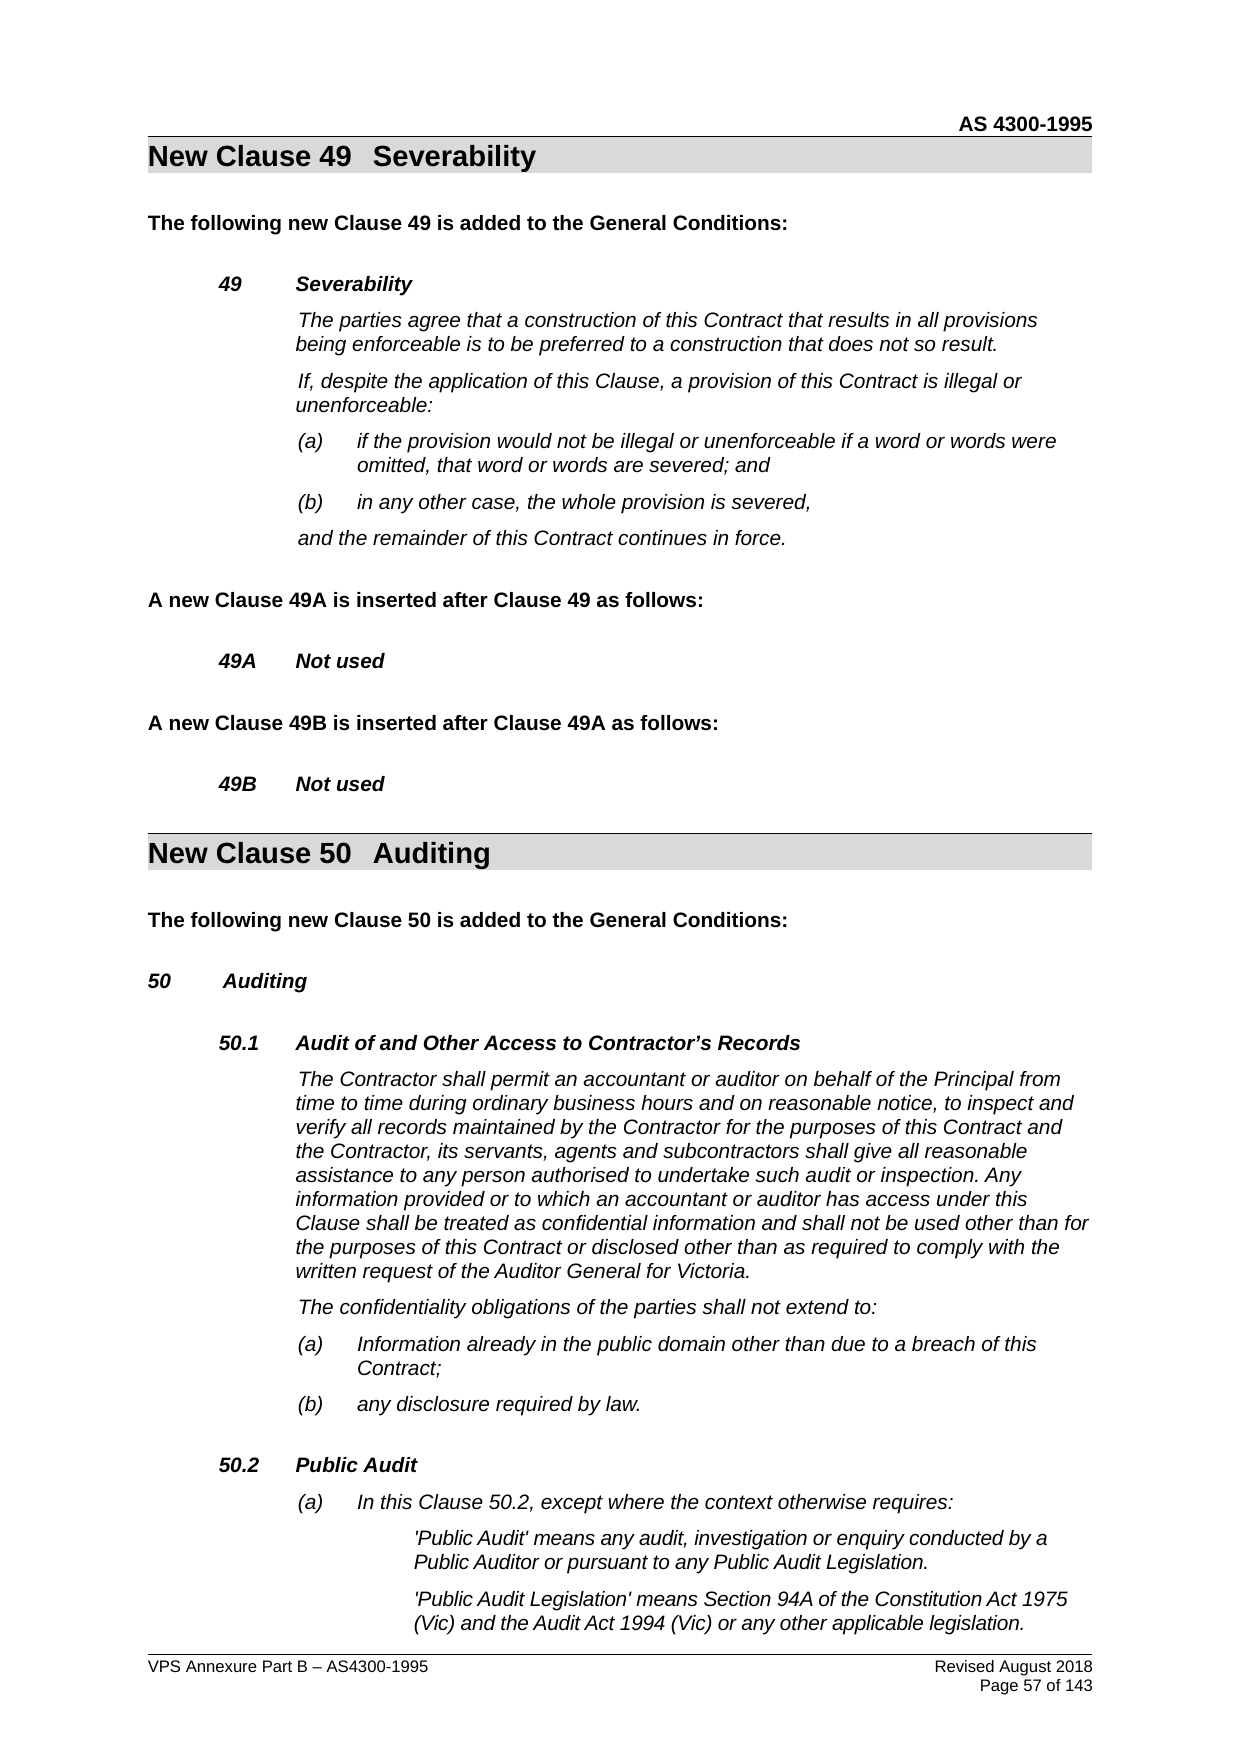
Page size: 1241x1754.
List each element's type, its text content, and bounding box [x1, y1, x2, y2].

list 50.2 Public Audit [218, 1453, 1092, 1477]
text The following new Clause 49 is added to the General Conditions: [148, 210, 1092, 234]
text The confidentiality obligations of the parties shall not extend to: [295, 1295, 1092, 1319]
text and the remainder of this Contract continues in force. [295, 526, 1092, 550]
text New Clause 49 Severability [148, 137, 1092, 173]
text The following new Clause 50 is added to the General Conditions: [148, 907, 1092, 931]
text (b) any disclosure required by law. [298, 1392, 1092, 1416]
text The Contractor shall permit an accountant or auditor on behalf of the Principal from time to time during ordinary business hours and on reasonable notice, to inspect and verify all records maintained by the Contractor for the purposes of this Contract and the Contractor, its servants, agents and subcontractors shall give all reasonable assistance to any person authorised to undertake such audit or inspection. Any information provided or to which an accountant or auditor has access under this Clause shall be treated as confidential information and shall not be used other than for the purposes of this Contract or disclosed other than as required to comply with the written request of the Auditor General for Victoria. [295, 1067, 1092, 1282]
text 'Public Audit' means any audit, investigation or enquiry conducted by a Public Auditor or pursuant to any Public Audit Legislation. [413, 1526, 1092, 1574]
text 'Public Audit Legislation' means Section 94A of the Constitution Act 1975 (Vic) and the Audit Act 1994 (Vic) or any other applicable legislation. [413, 1587, 1092, 1634]
text (a) Information already in the public domain other than due to a breach of this Contract; [298, 1331, 1092, 1379]
text A new Clause 49B is inserted after Clause 49A as follows: [148, 710, 1092, 734]
text (a) if the provision would not be illegal or unenforceable if a word or words were omitted, that word or words are severed; and [298, 429, 1092, 477]
list 49B Not used [218, 772, 1092, 796]
text The parties agree that a construction of this Contract that results in all provisions being enforceable is to be preferred to a construction that does not so result. [295, 308, 1092, 356]
text If, despite the application of this Clause, a provision of this Contract is illegal or unenforceable: [295, 369, 1092, 417]
text (a) In this Clause 50.2, except where the context otherwise requires: [298, 1490, 1092, 1514]
list 50 Auditing [148, 969, 1092, 993]
list 50.1 Audit of and Other Access to Contractor’s Records [218, 1030, 1092, 1054]
list 49 Severability [218, 272, 1092, 296]
list 49A Not used [218, 649, 1092, 673]
text (b) in any other case, the whole provision is severed, [298, 489, 1092, 513]
text New Clause 50 Auditing [148, 834, 1092, 870]
text A new Clause 49A is inserted after Clause 49 as follows: [148, 587, 1092, 611]
